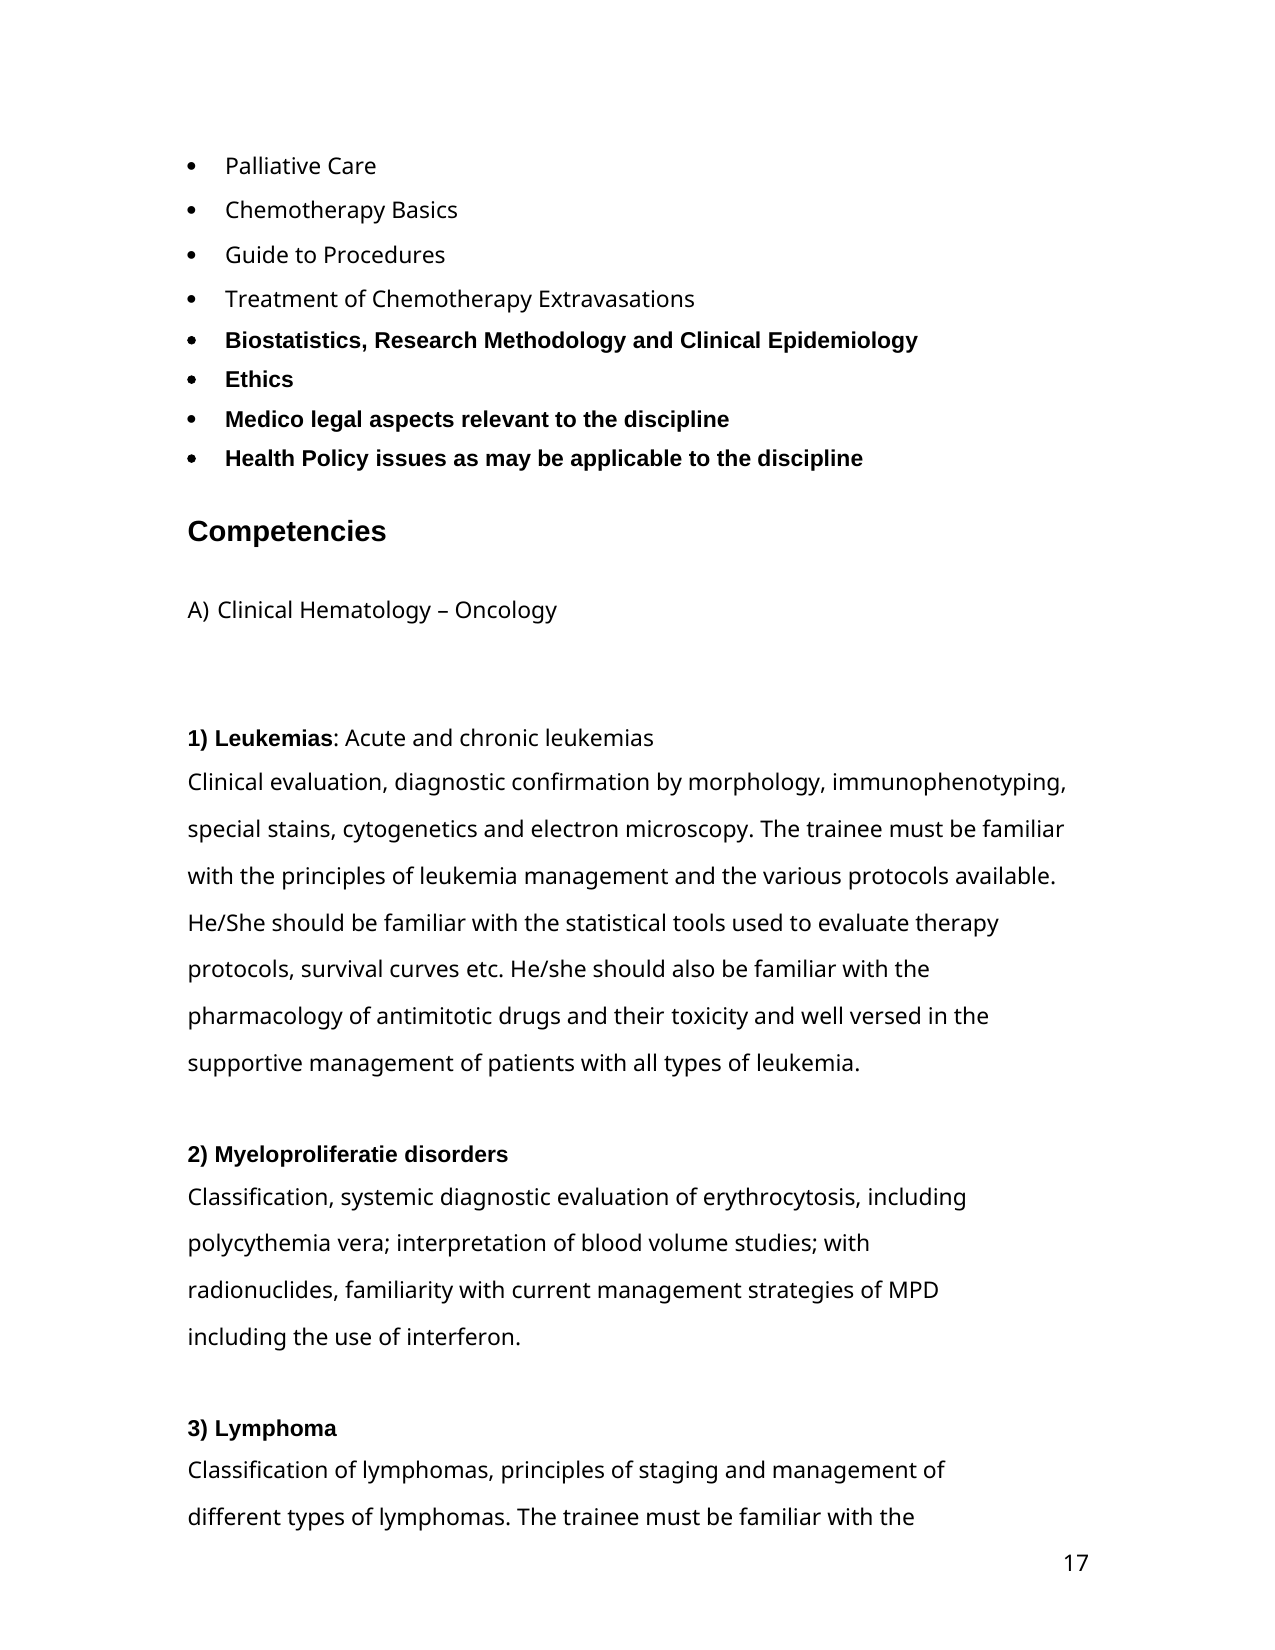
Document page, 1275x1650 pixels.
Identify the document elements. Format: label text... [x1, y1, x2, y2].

subtitle Lymphoma [187, 1414, 1110, 1441]
list Biostatistics, Research Methodology and Clinical Epidemiology [187, 327, 1110, 353]
text Clinical evaluation, diagnostic confirmation by morphology, immunophenotyping, special stains, cytogenetics and electron microscopy. The trainee must be familiar with the principles of leukemia management and the various protocols available. He/She should be familiar with the statistical tools used to evaluate therapy protocols, survival curves etc. He/she should also be familiar with the pharmacology of antimitotic drugs and their toxicity and well versed in the supportive management of patients with all types of leukemia. [187, 766, 1081, 1078]
list Guide to Procedures [187, 238, 1110, 270]
text Classification, systemic diagnostic evaluation of erythrocytosis, including polycythemia vera; interpretation of blood volume studies; with radionuclides, familiarity with current management strategies of MPD including the use of interferon. [187, 1181, 1021, 1352]
subtitle Competencies [187, 513, 1110, 547]
list Treatment of Chemotherapy Extravasations [187, 283, 1110, 314]
list Ethics [187, 366, 1110, 393]
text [187, 1454, 1016, 1532]
list Health Policy issues as may be applicable to the discipline [187, 445, 1110, 472]
subtitle Medico legal aspects relevant to the discipline [187, 406, 1110, 432]
list Clinical Hematology – Oncology [187, 593, 1110, 625]
list Chemotherapy Basics [187, 194, 1110, 225]
subtitle Myeloproliferatie disorders [187, 1141, 1110, 1167]
list Palliative Care [187, 150, 1110, 181]
list Leukemias: Acute and chronic leukemias [187, 722, 1110, 753]
